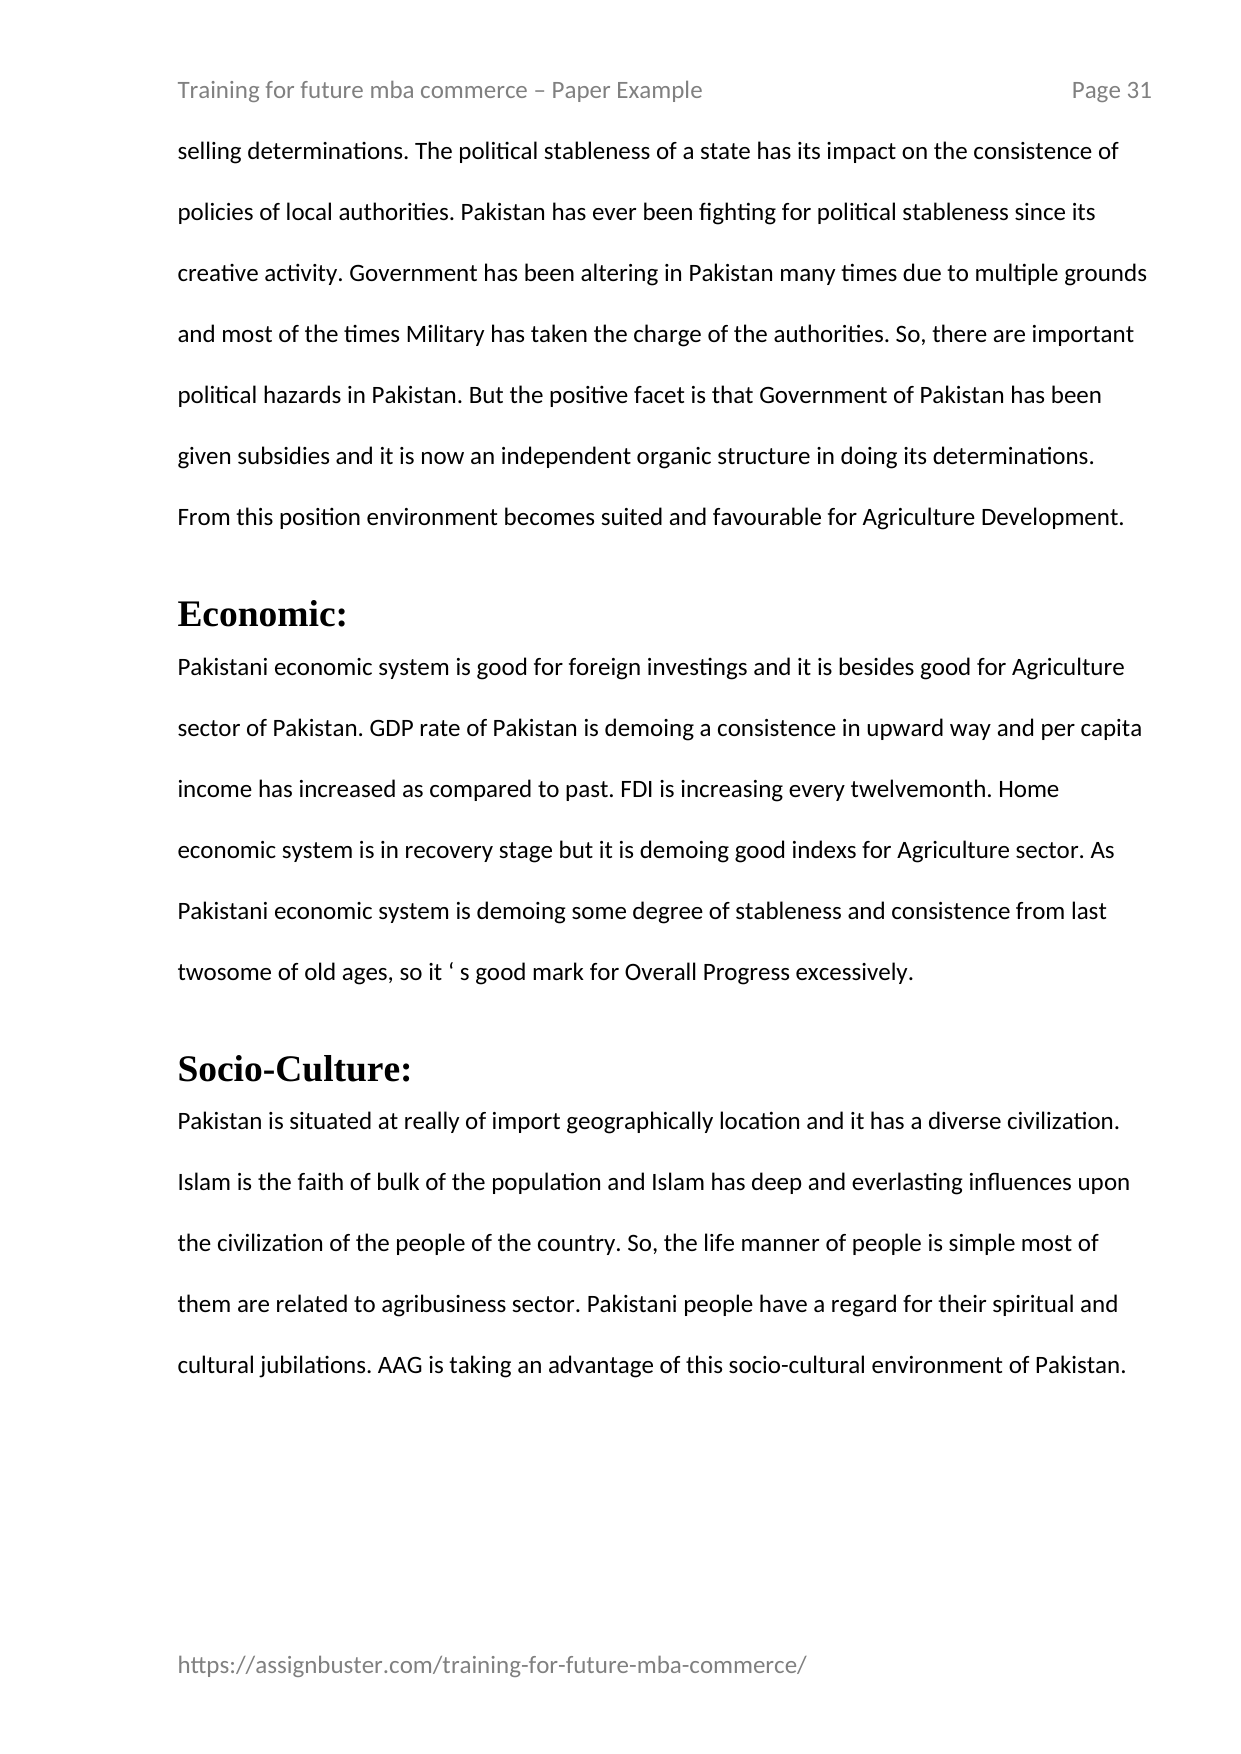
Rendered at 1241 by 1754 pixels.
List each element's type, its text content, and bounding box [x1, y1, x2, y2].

subtitle Economic: [177, 592, 1152, 635]
text Pakistan is situated at really of import geographically location and it has a diverse civilization. Islam is the faith of bulk of the population and Islam has deep and everlasting influences upon the civilization of the people of the country. So, the life manner of people is simple most of them are related to agribusiness sector. Pakistani people have a regard for their spiritual and cultural jubilations. AAG is taking an advantage of this socio-cultural environment of Pakistan. [177, 1105, 1152, 1380]
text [177, 135, 1152, 532]
text Pakistani economic system is good for foreign investings and it is besides good for Agriculture sector of Pakistan. GDP rate of Pakistan is demoing a consistence in upward way and per capita income has increased as compared to past. FDI is increasing every twelvemonth. Home economic system is in recovery stage but it is demoing good indexs for Agriculture sector. As Pakistani economic system is demoing some degree of stableness and consistence from last twosome of old ages, so it ‘ s good mark for Overall Progress excessively. [177, 651, 1152, 986]
subtitle Socio-Culture: [177, 1046, 1152, 1089]
